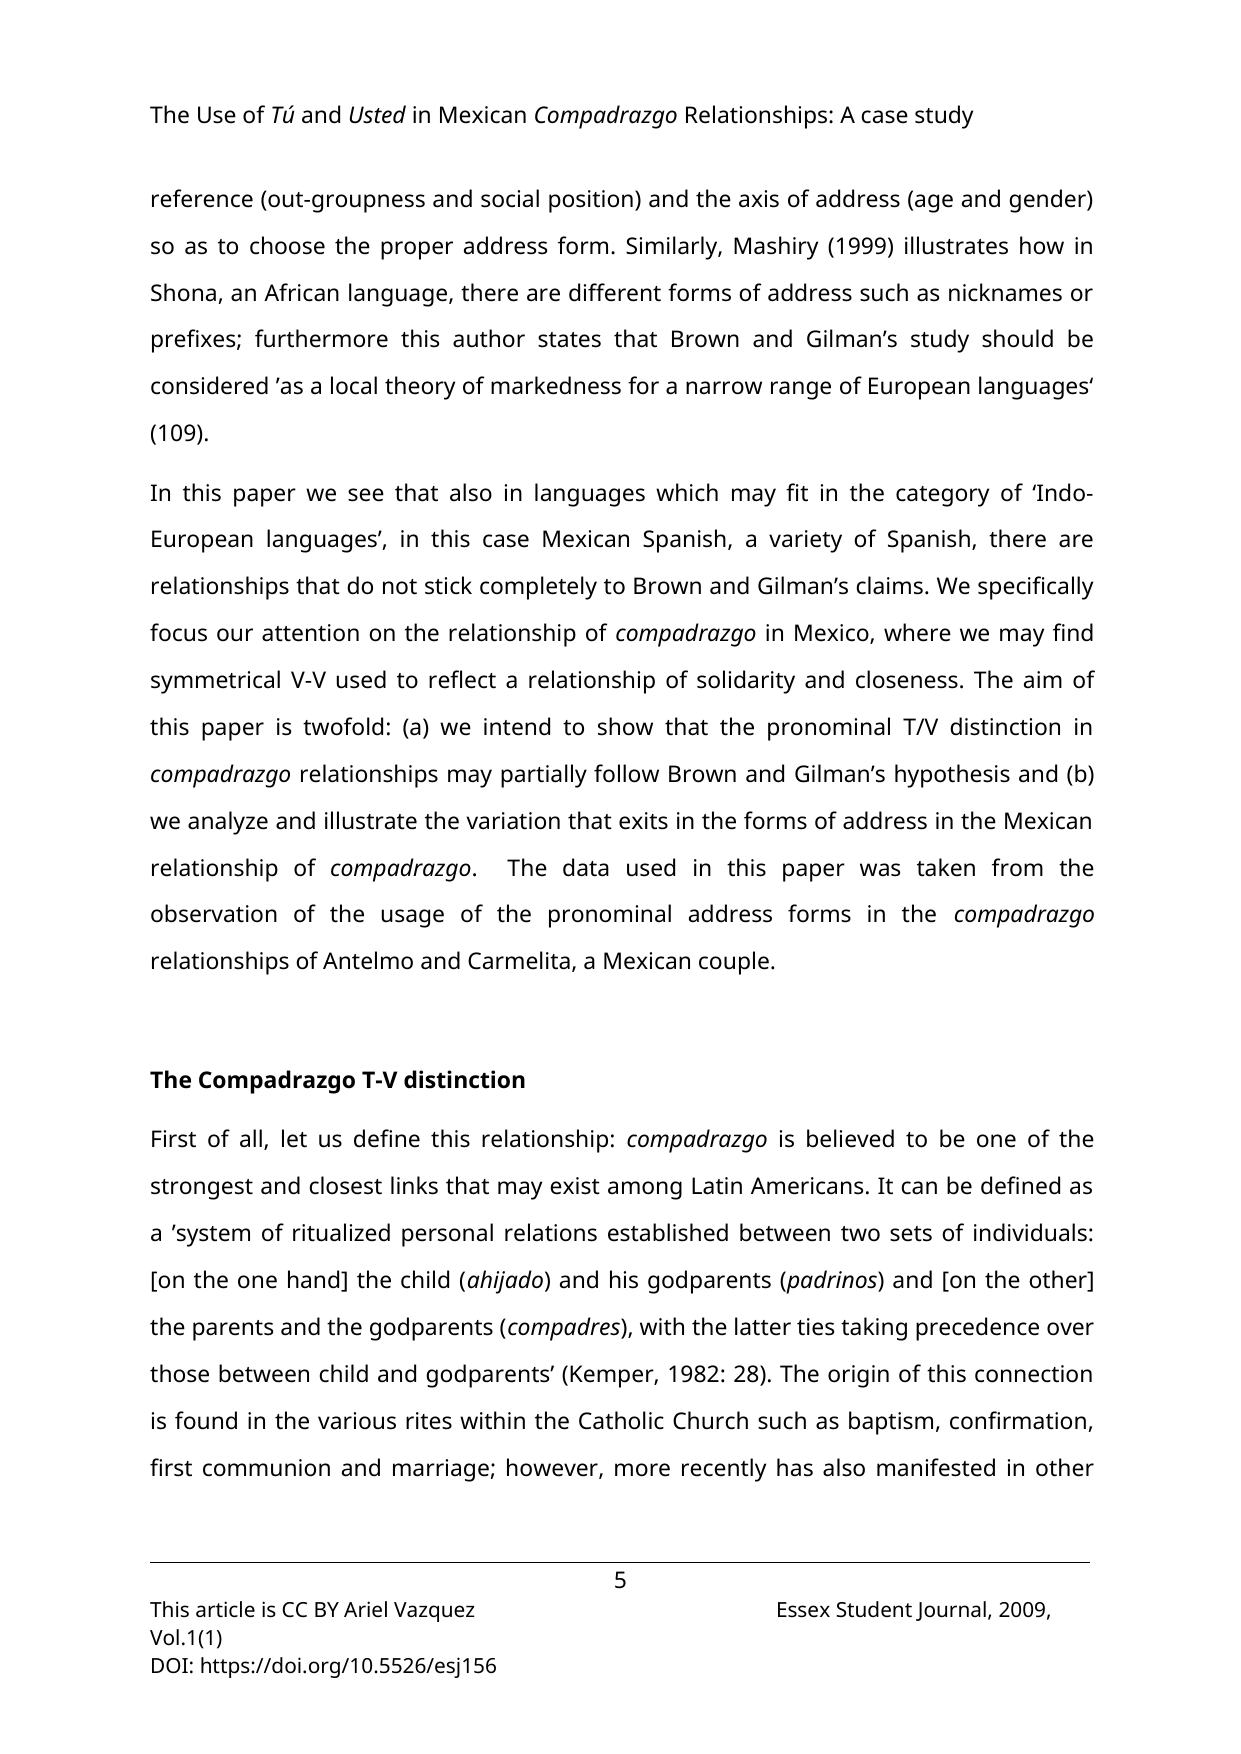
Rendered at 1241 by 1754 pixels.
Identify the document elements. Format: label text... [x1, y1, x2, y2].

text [150, 183, 1095, 448]
subtitle The Compadrazgo T-V distinction [150, 1064, 1090, 1095]
text In this paper we see that also in languages which may fit in the category of ‘Indo-European languages’, in this case Mexican Spanish, a variety of Spanish, there are relationships that do not stick completely to Brown and Gilman’s claims. We specifically focus our attention on the relationship of compadrazgo in Mexico, where we may find symmetrical V-V used to reflect a relationship of solidarity and closeness. The aim of this paper is twofold: (a) we intend to show that the pronominal T/V distinction in compadrazgo relationships may partially follow Brown and Gilman’s hypothesis and (b) we analyze and illustrate the variation that exits in the forms of address in the Mexican relationship of compadrazgo. The data used in this paper was taken from the observation of the usage of the pronominal address forms in the compadrazgo relationships of Antelmo and Carmelita, a Mexican couple. [150, 477, 1095, 977]
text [150, 1123, 1095, 1483]
